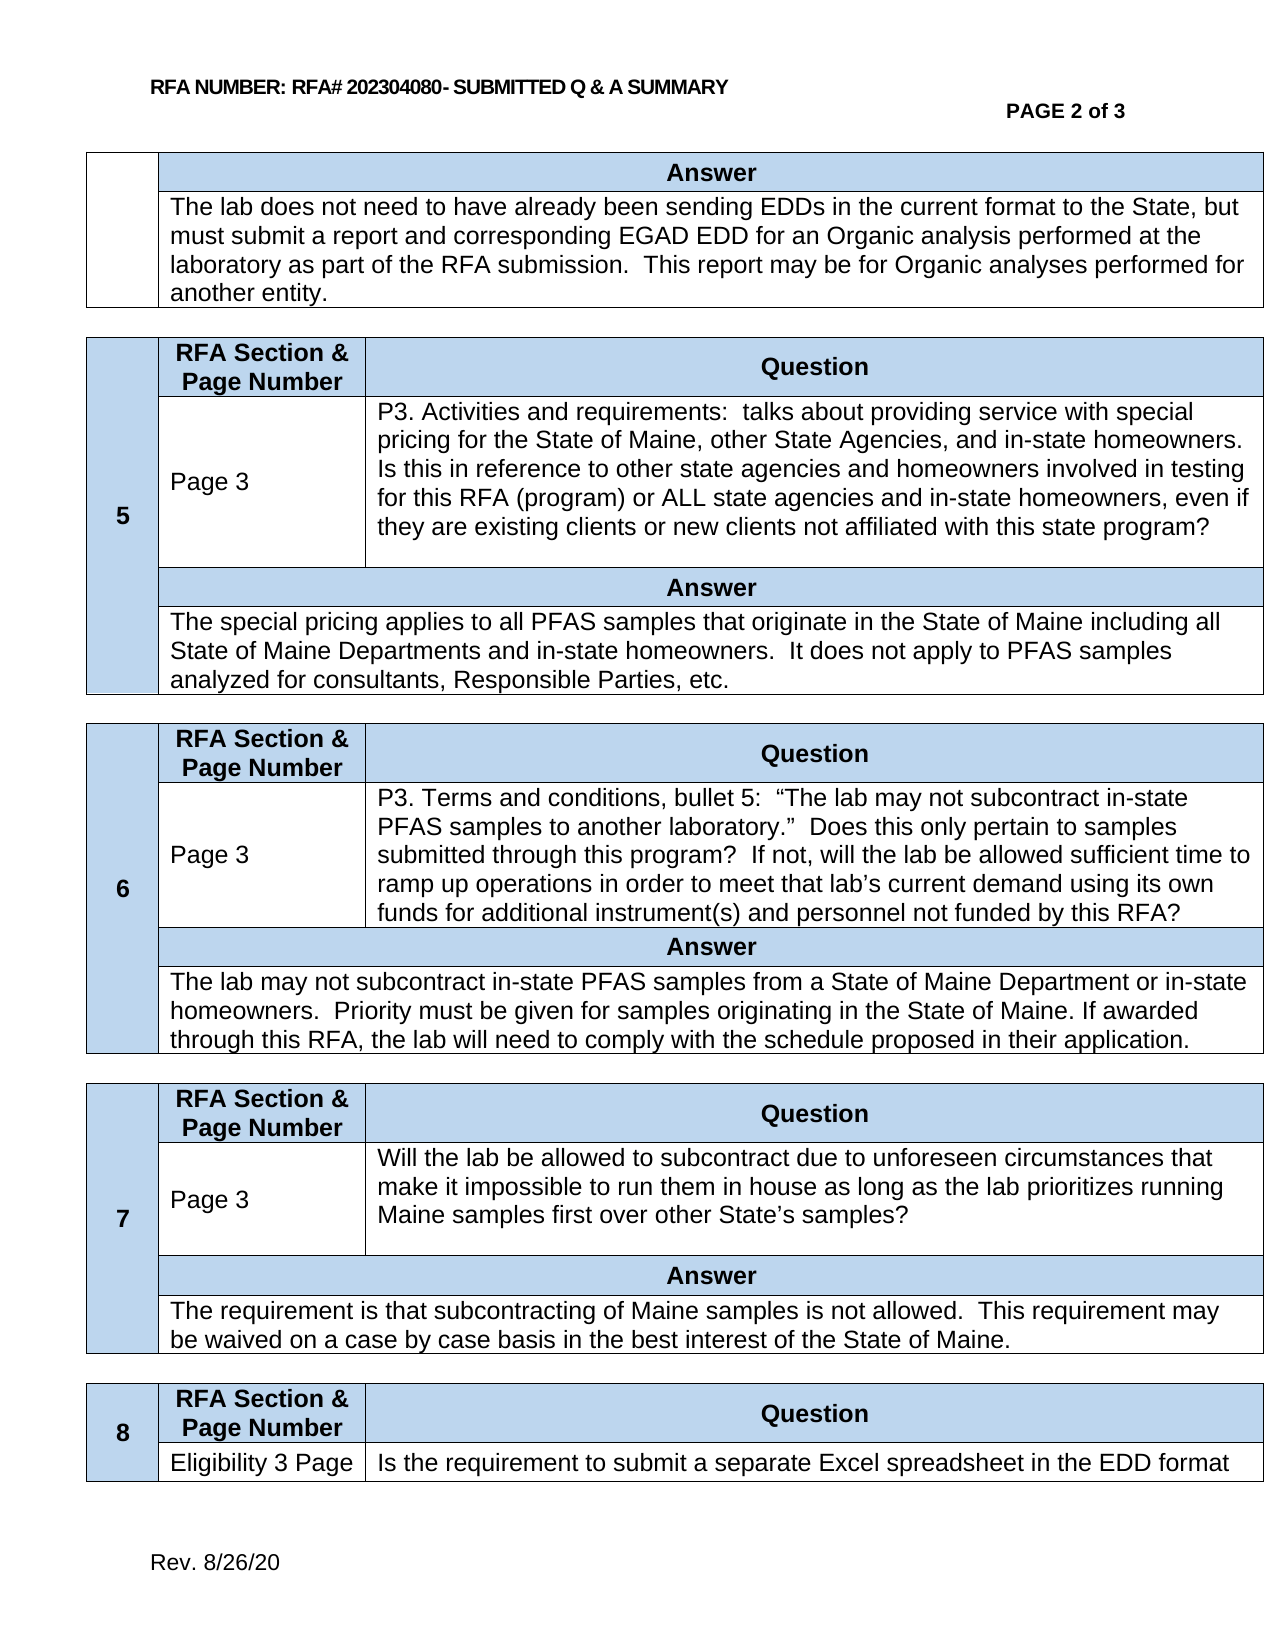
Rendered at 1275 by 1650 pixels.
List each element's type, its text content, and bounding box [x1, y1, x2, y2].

table_header 6 [87, 724, 158, 1053]
table_cell Page 3 [159, 1143, 365, 1255]
table_header RFA Section & Page Number [159, 338, 365, 396]
table_cell Page 3 [159, 397, 365, 567]
table_header Question [366, 1084, 1263, 1142]
table_header RFA Section & Page Number [159, 1084, 365, 1142]
table_header RFA Section & Page Number [159, 724, 365, 782]
table_header Question [366, 1384, 1263, 1442]
table_header 5 [87, 338, 158, 693]
table_cell Page 3 [159, 783, 365, 927]
table_header 8 [87, 1384, 158, 1481]
table_cell The lab does not need to have already been sending EDDs in the current format to the State, but must submit a report and corresponding EGAD EDD for an Organic analysis performed at the laboratory as part of the RFA submission. This report may be for Organic analyses performed for another entity. [159, 192, 1263, 307]
table_cell Answer [159, 153, 1263, 191]
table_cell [159, 1443, 365, 1481]
table_cell Will the lab be allowed to subcontract due to unforeseen circumstances that make it impossible to run them in house as long as the lab prioritizes running Maine samples first over other State’s samples? [366, 1143, 1263, 1255]
table_cell Answer [159, 568, 1263, 606]
table_cell Answer [159, 928, 1263, 966]
table_header Question [366, 724, 1263, 782]
table_cell The special pricing applies to all PFAS samples that originate in the State of Maine including all State of Maine Departments and in-state homeowners. It does not apply to PFAS samples analyzed for consultants, Responsible Parties, etc. [159, 607, 1263, 693]
table_header 7 [87, 1084, 158, 1353]
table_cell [366, 1443, 1263, 1481]
table_cell The requirement is that subcontracting of Maine samples is not allowed. This requirement may be waived on a case by case basis in the best interest of the State of Maine. [159, 1296, 1263, 1353]
table_cell P3. Terms and conditions, bullet 5: “The lab may not subcontract in-state PFAS samples to another laboratory.” Does this only pertain to samples submitted through this program? If not, will the lab be allowed sufficient time to ramp up operations in order to meet that lab’s current demand using its own funds for additional instrument(s) and personnel not funded by this RFA? [366, 783, 1263, 927]
table_cell The lab may not subcontract in-state PFAS samples from a State of Maine Department or in-state homeowners. Priority must be given for samples originating in the State of Maine. If awarded through this RFA, the lab will need to comply with the schedule proposed in their application. [159, 967, 1263, 1053]
table_header Question [366, 338, 1263, 396]
table_header RFA Section & Page Number [159, 1384, 365, 1442]
table_cell P3. Activities and requirements: talks about providing service with special pricing for the State of Maine, other State Agencies, and in-state homeowners. Is this in reference to other state agencies and homeowners involved in testing for this RFA (program) or ALL state agencies and in-state homeowners, even if they are existing clients or new clients not affiliated with this state program? [366, 397, 1263, 567]
table_cell Answer [159, 1256, 1263, 1295]
